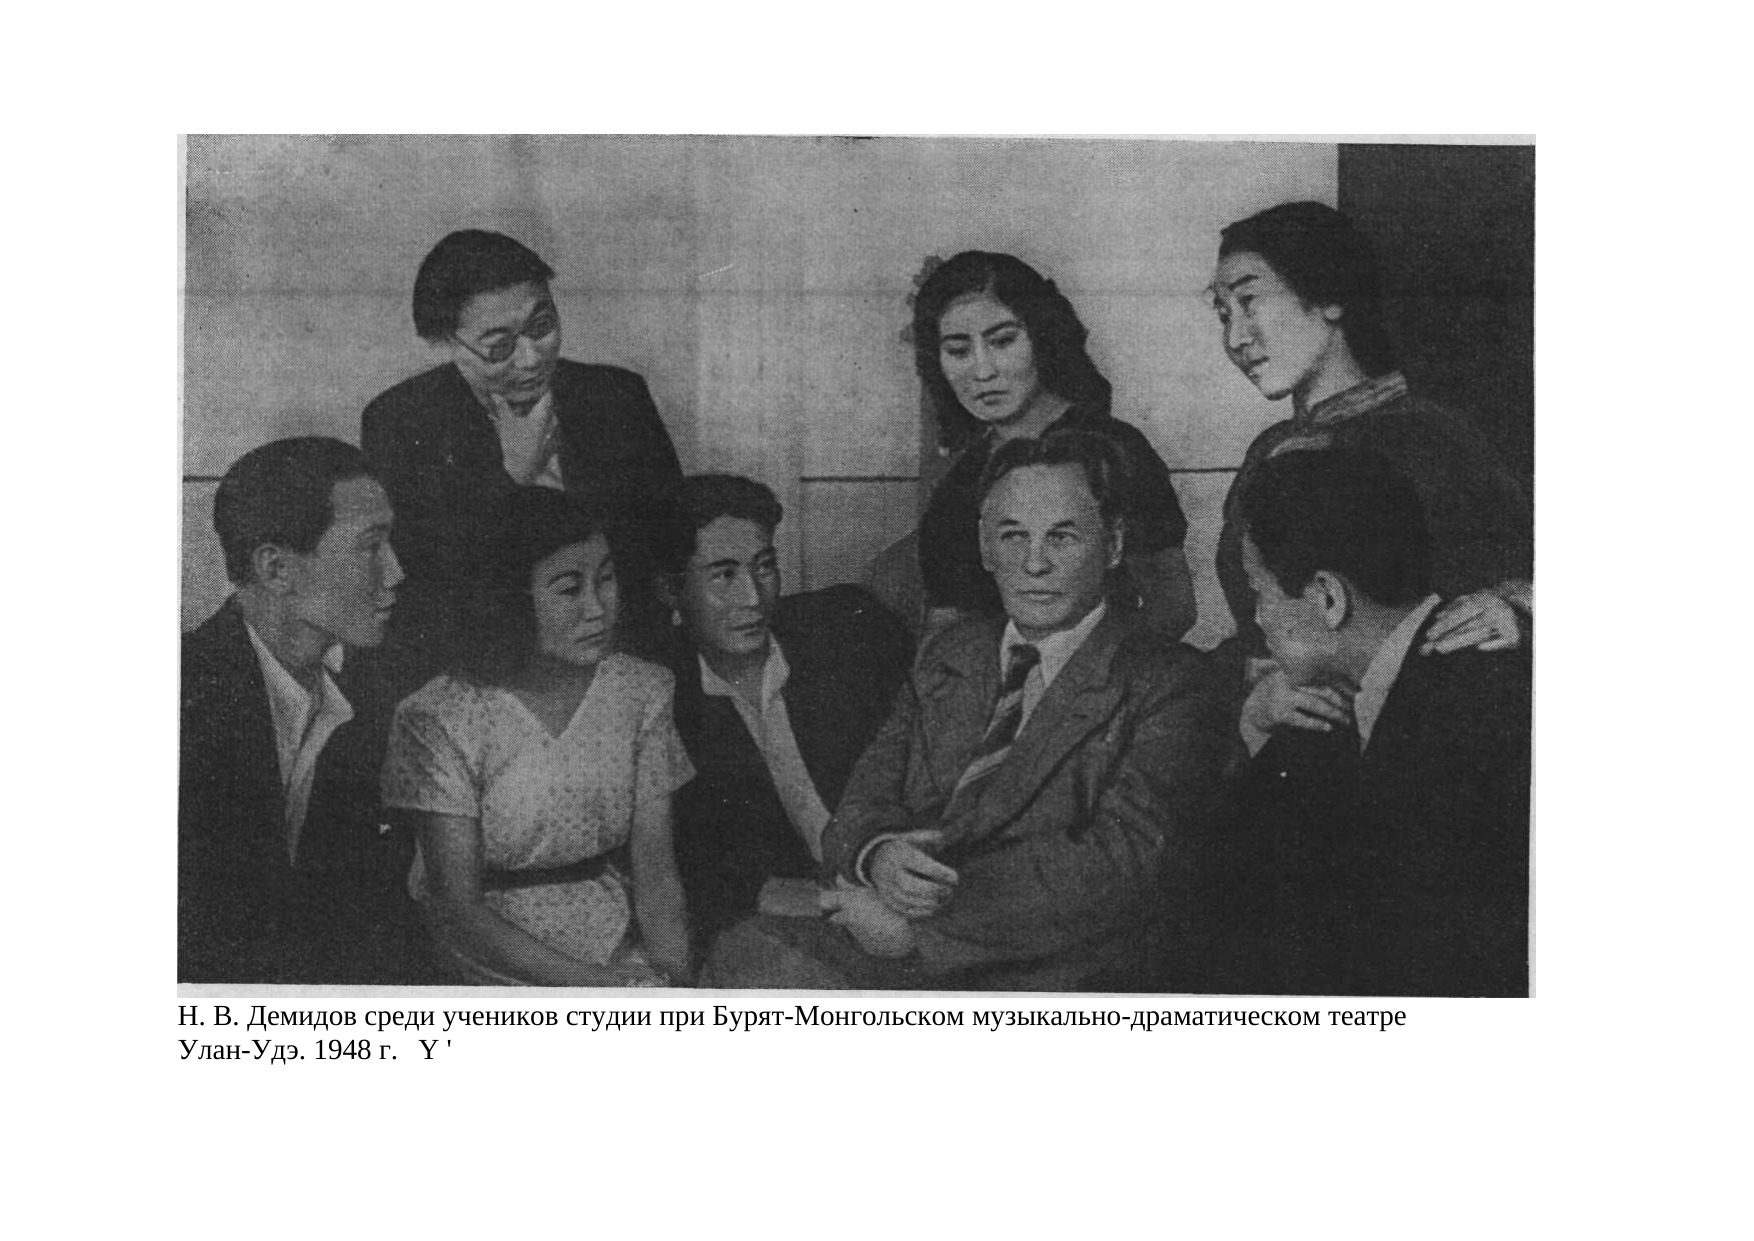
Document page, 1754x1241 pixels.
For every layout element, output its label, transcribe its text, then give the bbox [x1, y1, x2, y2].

picture [177, 134, 1536, 998]
text Улан-Удэ. 1948 г. Y ' [118, 1032, 1650, 1065]
text Н. В. Демидов среди учеников студии при Бурят-Монгольском музыкально-драматическом театре [118, 998, 1650, 1031]
